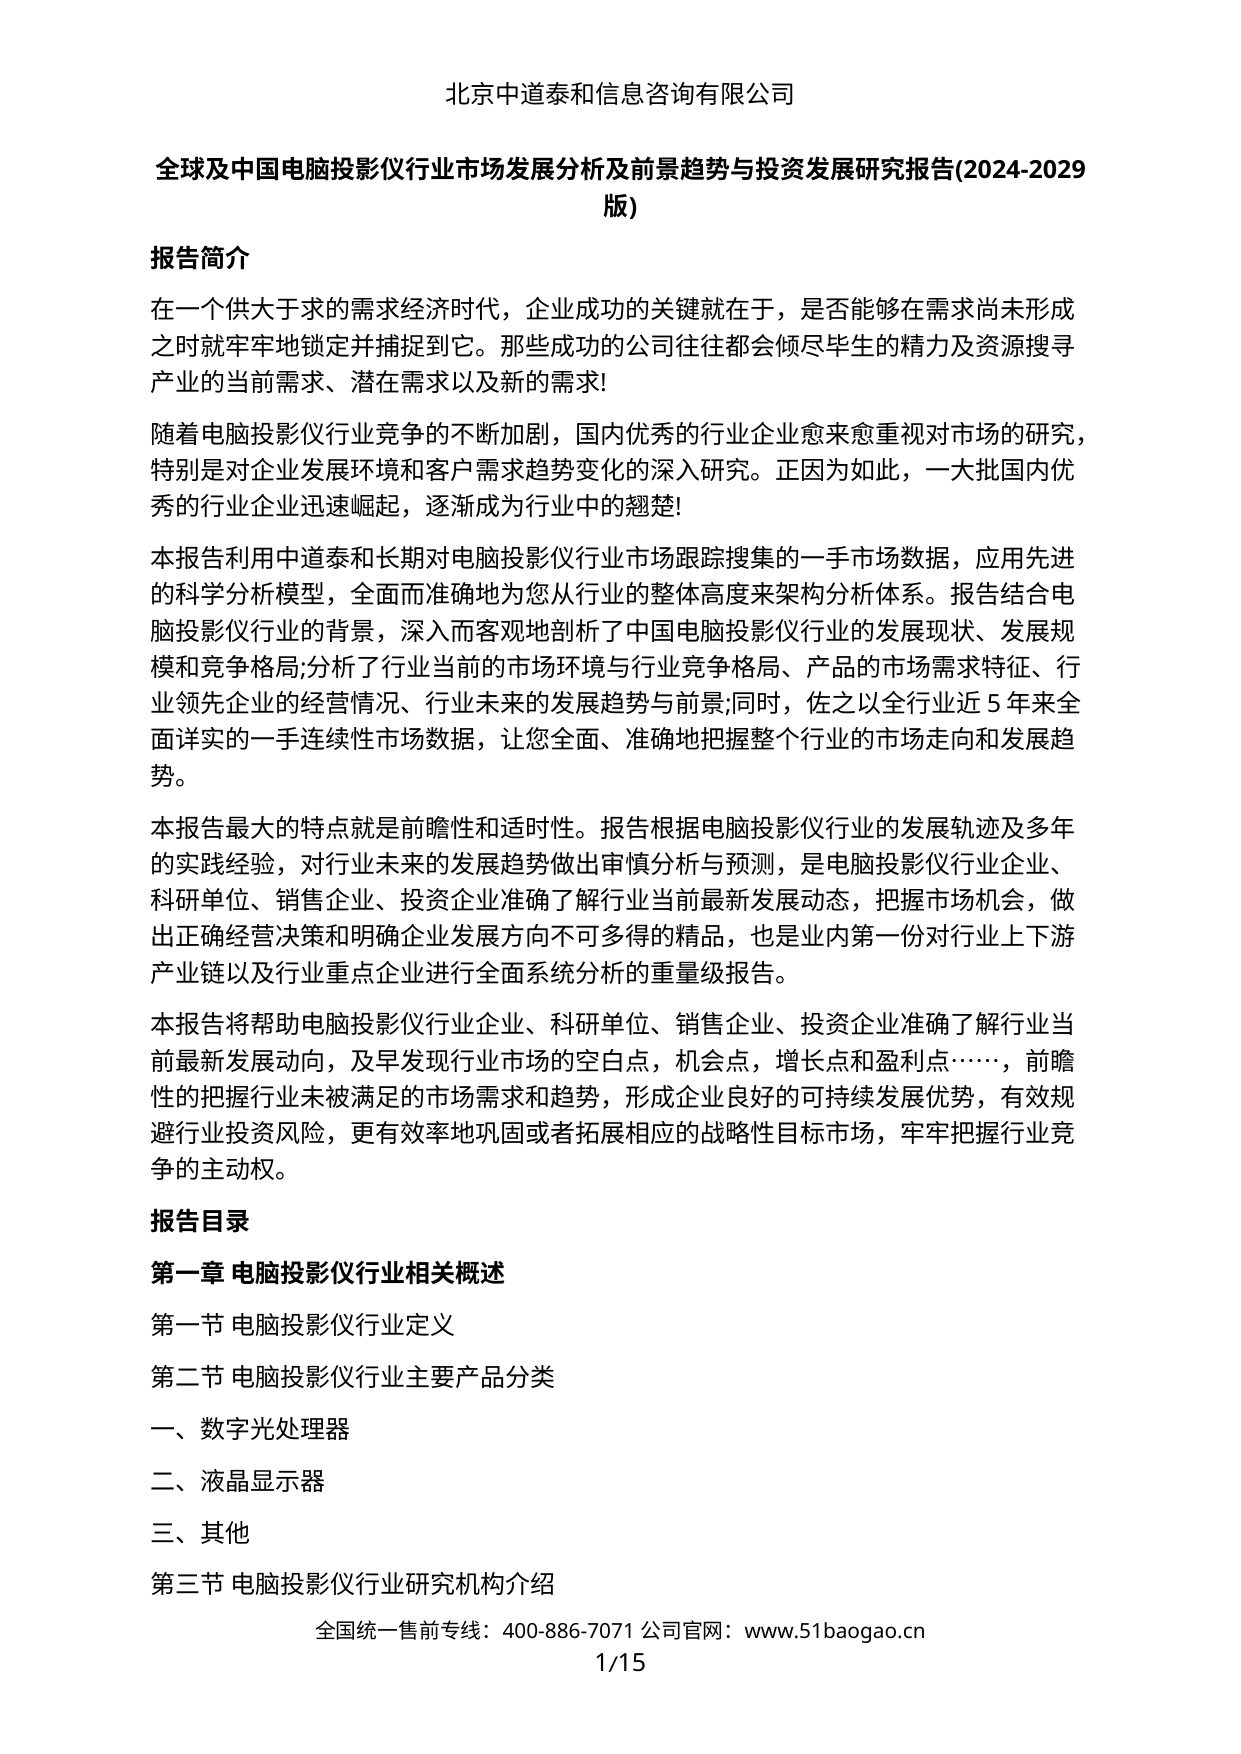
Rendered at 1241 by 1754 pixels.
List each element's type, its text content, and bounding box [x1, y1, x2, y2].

text 三、其他 [150, 1513, 1090, 1549]
text 二、液晶显示器 [150, 1461, 1090, 1497]
text 全球及中国电脑投影仪行业市场发展分析及前景趋势与投资发展研究报告(2024-2029版) [150, 150, 1090, 222]
text 报告简介 [150, 238, 1090, 274]
text 本报告将帮助电脑投影仪行业企业、科研单位、销售企业、投资企业准确了解行业当前最新发展动向，及早发现行业市场的空白点，机会点，增长点和盈利点……，前瞻性的把握行业未被满足的市场需求和趋势，形成企业良好的可持续发展优势，有效规避行业投资风险，更有效率地巩固或者拓展相应的战略性目标市场，牢牢把握行业竞争的主动权。 [150, 1005, 1090, 1186]
text 第二节 电脑投影仪行业主要产品分类 [150, 1357, 1090, 1394]
text 一、数字光处理器 [150, 1409, 1090, 1446]
text 报告目录 [150, 1202, 1090, 1238]
text 第三节 电脑投影仪行业研究机构介绍 [150, 1565, 1090, 1601]
text 第一节 电脑投影仪行业定义 [150, 1306, 1090, 1342]
text 本报告利用中道泰和长期对电脑投影仪行业市场跟踪搜集的一手市场数据，应用先进的科学分析模型，全面而准确地为您从行业的整体高度来架构分析体系。报告结合电脑投影仪行业的背景，深入而客观地剖析了中国电脑投影仪行业的发展现状、发展规模和竞争格局;分析了行业当前的市场环境与行业竞争格局、产品的市场需求特征、行业领先企业的经营情况、行业未来的发展趋势与前景;同时，佐之以全行业近5年来全面详实的一手连续性市场数据，让您全面、准确地把握整个行业的市场走向和发展趋势。 [150, 539, 1090, 792]
text 在一个供大于求的需求经济时代，企业成功的关键就在于，是否能够在需求尚未形成之时就牢牢地锁定并捕捉到它。那些成功的公司往往都会倾尽毕生的精力及资源搜寻产业的当前需求、潜在需求以及新的需求! [150, 290, 1090, 399]
text 随着电脑投影仪行业竞争的不断加剧，国内优秀的行业企业愈来愈重视对市场的研究，特别是对企业发展环境和客户需求趋势变化的深入研究。正因为如此，一大批国内优秀的行业企业迅速崛起，逐渐成为行业中的翘楚! [150, 414, 1090, 523]
text 第一章 电脑投影仪行业相关概述 [150, 1254, 1090, 1290]
text 本报告最大的特点就是前瞻性和适时性。报告根据电脑投影仪行业的发展轨迹及多年的实践经验，对行业未来的发展趋势做出审慎分析与预测，是电脑投影仪行业企业、科研单位、销售企业、投资企业准确了解行业当前最新发展动态，把握市场机会，做出正确经营决策和明确企业发展方向不可多得的精品，也是业内第一份对行业上下游产业链以及行业重点企业进行全面系统分析的重量级报告。 [150, 808, 1090, 989]
